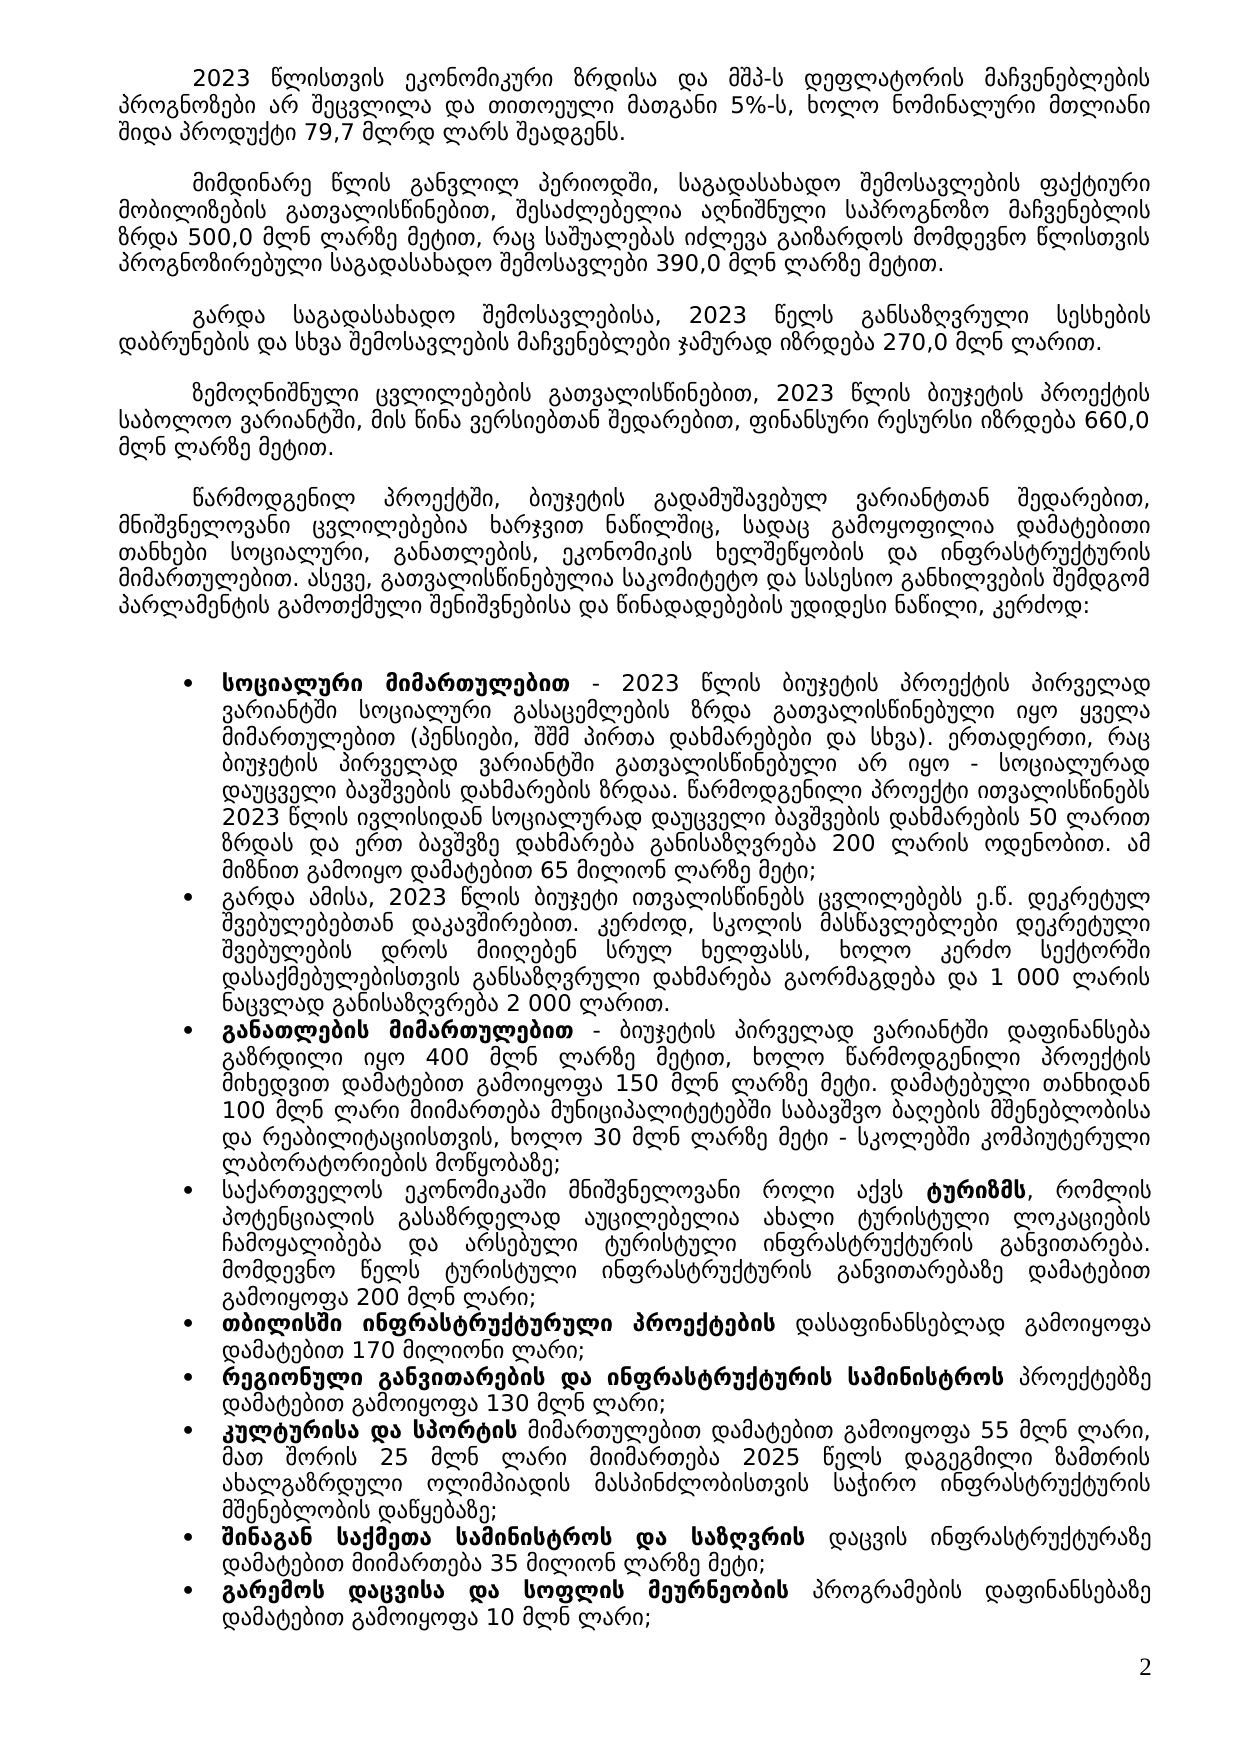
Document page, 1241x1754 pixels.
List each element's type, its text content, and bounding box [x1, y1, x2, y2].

text 2023 წლისთვის ეკონომიკური ზრდისა და მშპ-ს დეფლატორის მაჩვენებლების პროგნოზები არ შეცვლილა და თითოეული მათგანი 5%-ს, ხოლო ნომინალური მთლიანი შიდა პროდუქტი 79,7 მლრდ ლარს შეადგენს. [118, 66, 1152, 146]
list საქართველოს ეკონომიკაში მნიშვნელოვანი როლი აქვს ტურიზმს, რომლის პოტენციალის გასაზრდელად აუცილებელია ახალი ტურისტული ლოკაციების ჩამოყალიბება და არსებული ტურისტული ინფრასტრუქტურის განვითარება. მომდევნო წელს ტურისტული ინფრასტრუქტურის განვითარებაზე დამატებით გამოიყოფა 200 მლნ ლარი; [184, 1177, 1152, 1311]
list შინაგან საქმეთა სამინისტროს და საზღვრის დაცვის ინფრასტრუქტურაზე დამატებით მიიმართება 35 მილიონ ლარზე მეტი; [184, 1524, 1152, 1577]
text გარდა საგადასახადო შემოსავლებისა, 2023 წელს განსაზღვრული სესხების დაბრუნების და სხვა შემოსავლების მაჩვენებლები ჯამურად იზრდება 270,0 მლნ ლარით. [118, 302, 1152, 356]
list სოციალური მიმართულებით - 2023 წლის ბიუჯეტის პროექტის პირველად ვარიანტში სოციალური გასაცემლების ზრდა გათვალისწინებული იყო ყველა მიმართულებით (პენსიები, შშმ პირთა დახმარებები და სხვა). ერთადერთი, რაც ბიუჯეტის პირველად ვარიანტში გათვალისწინებული არ იყო - სოციალურად დაუცველი ბავშვების დახმარების ზრდაა. წარმოდგენილი პროექტი ითვალისწინებს 2023 წლის ივლისიდან სოციალურად დაუცველი ბავშვების დახმარების 50 ლარით ზრდას და ერთ ბავშვზე დახმარება განისაზღვრება 200 ლარის ოდენობით. ამ მიზნით გამოიყო დამატებით 65 მილიონ ლარზე მეტი; [184, 671, 1152, 884]
text წარმოდგენილ პროექტში, ბიუჯეტის გადამუშავებულ ვარიანტთან შედარებით, მნიშვნელოვანი ცვლილებებია ხარჯვით ნაწილშიც, სადაც გამოყოფილია დამატებითი თანხები სოციალური, განათლების, ეკონომიკის ხელშეწყობის და ინფრასტრუქტურის მიმართულებით. ასევე, გათვალისწინებულია საკომიტეტო და სასესიო განხილვების შემდგომ პარლამენტის გამოთქმული შენიშვნებისა და წინადადებების უდიდესი ნაწილი, კერძოდ: [118, 486, 1152, 619]
list გარდა ამისა, 2023 წლის ბიუჯეტი ითვალისწინებს ცვლილებებს ე.წ. დეკრეტულ შვებულებებთან დაკავშირებით. კერძოდ, სკოლის მასწავლებლები დეკრეტული შვებულების დროს მიიღებენ სრულ ხელფასს, ხოლო კერძო სექტორში დასაქმებულებისთვის განსაზღვრული დახმარება გაორმაგდება და 1 000 ლარის ნაცვლად განისაზღვრება 2 000 ლარით. [184, 884, 1152, 1017]
text ზემოღნიშნული ცვლილებების გათვალისწინებით, 2023 წლის ბიუჯეტის პროექტის საბოლოო ვარიანტში, მის წინა ვერსიებთან შედარებით, ფინანსური რესურსი იზრდება 660,0 მლნ ლარზე მეტით. [118, 381, 1152, 461]
list გარემოს დაცვისა და სოფლის მეურნეობის პროგრამების დაფინანსებაზე დამატებით გამოიყოფა 10 მლნ ლარი; [184, 1577, 1152, 1631]
list განათლების მიმართულებით - ბიუჯეტის პირველად ვარიანტში დაფინანსება გაზრდილი იყო 400 მლნ ლარზე მეტით, ხოლო წარმოდგენილი პროექტის მიხედვით დამატებით გამოიყოფა 150 მლნ ლარზე მეტი. დამატებული თანხიდან 100 მლნ ლარი მიიმართება მუნიციპალიტეტებში საბავშვო ბაღების მშენებლობისა და რეაბილიტაციისთვის, ხოლო 30 მლნ ლარზე მეტი - სკოლებში კომპიუტერული ლაბორატორიების მოწყობაზე; [184, 1017, 1152, 1177]
list თბილისში ინფრასტრუქტურული პროექტების დასაფინანსებლად გამოიყოფა დამატებით 170 მილიონი ლარი; [184, 1311, 1152, 1364]
text მიმდინარე წლის განვლილ პერიოდში, საგადასახადო შემოსავლების ფაქტიური მობილიზების გათვალისწინებით, შესაძლებელია აღნიშნული საპროგნოზო მაჩვენებლის ზრდა 500,0 მლნ ლარზე მეტით, რაც საშუალებას იძლევა გაიზარდოს მომდევნო წლისთვის პროგნოზირებული საგადასახადო შემოსავლები 390,0 მლნ ლარზე მეტით. [118, 171, 1152, 277]
list რეგიონული განვითარების და ინფრასტრუქტურის სამინისტროს პროექტებზე დამატებით გამოიყოფა 130 მლნ ლარი; [184, 1364, 1152, 1417]
list კულტურისა და სპორტის მიმართულებით დამატებით გამოიყოფა 55 მლნ ლარი, მათ შორის 25 მლნ ლარი მიიმართება 2025 წელს დაგეგმილი ზამთრის ახალგაზრდული ოლიმპიადის მასპინძლობისთვის საჭირო ინფრასტრუქტურის მშენებლობის დაწყებაზე; [184, 1417, 1152, 1524]
